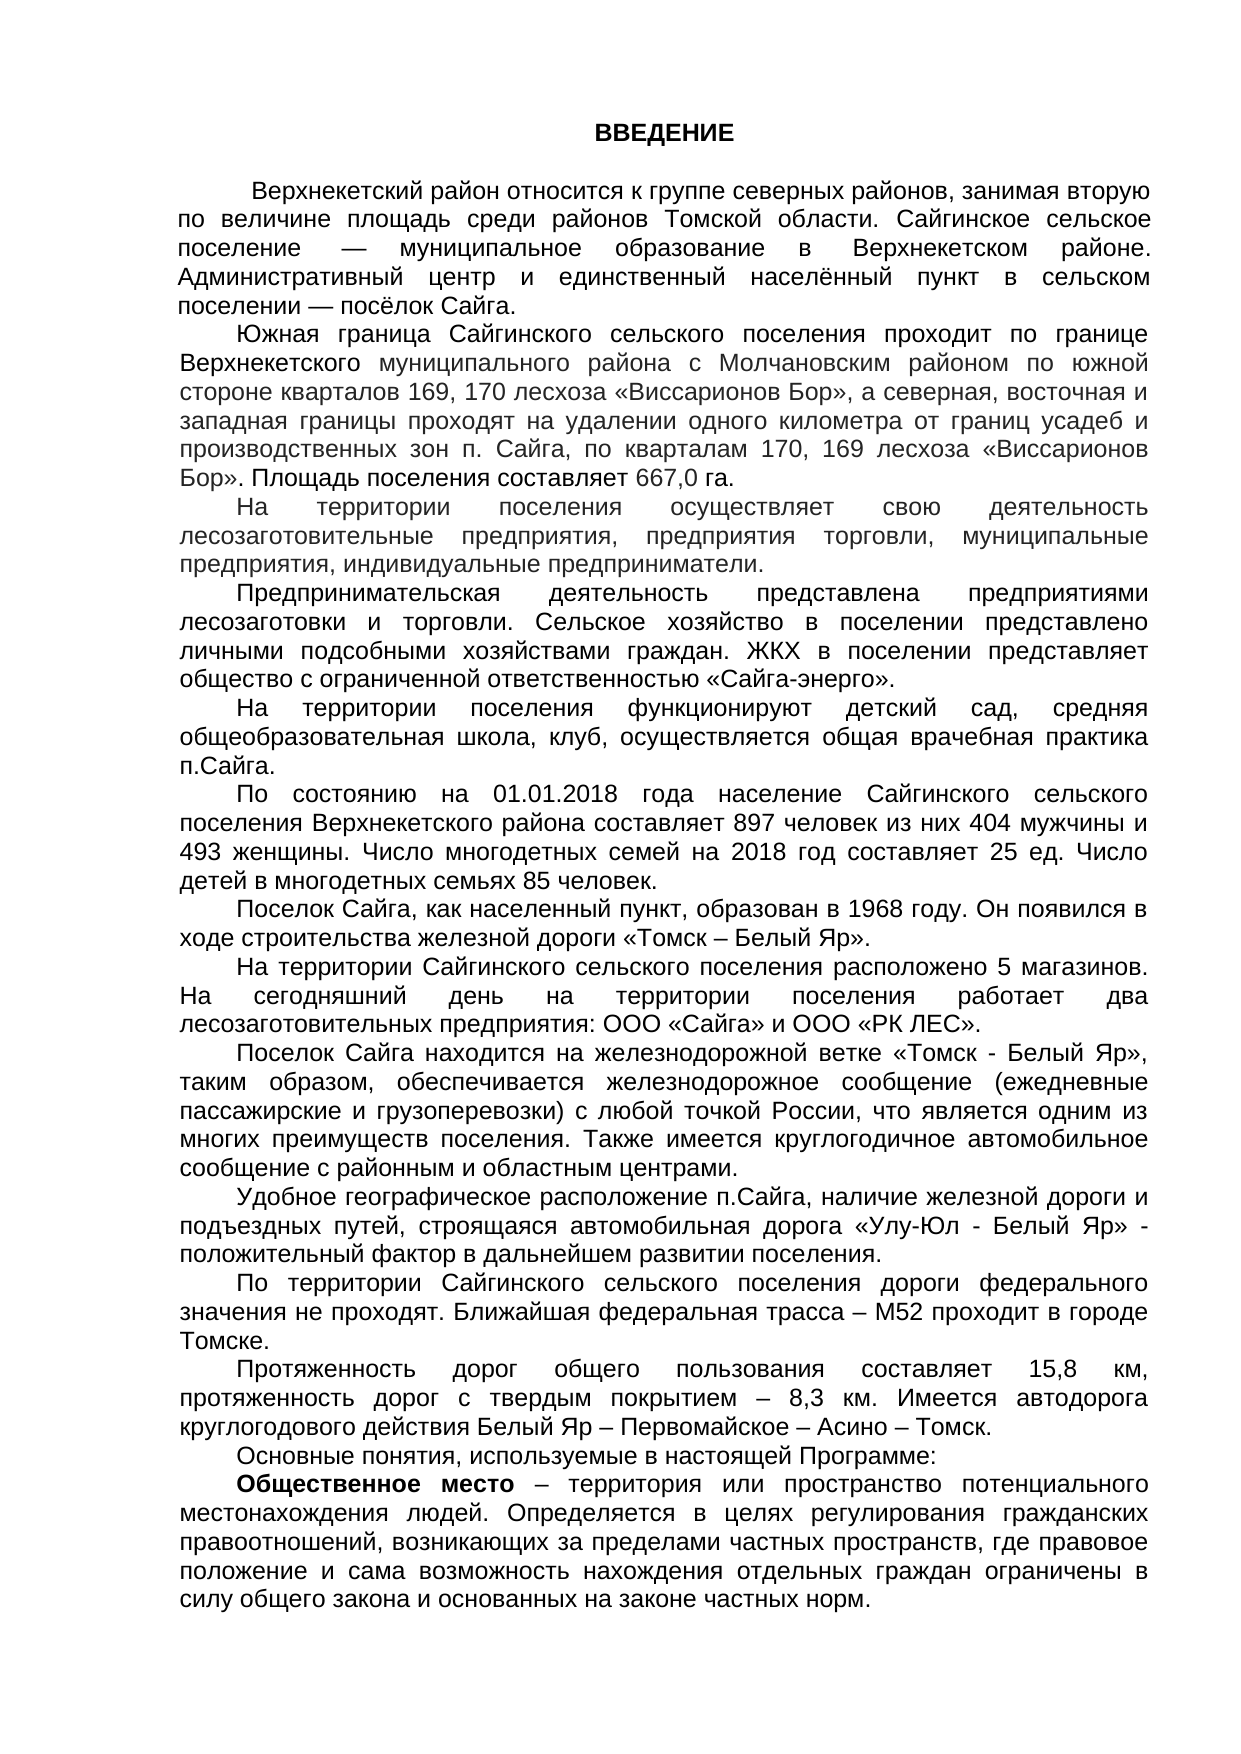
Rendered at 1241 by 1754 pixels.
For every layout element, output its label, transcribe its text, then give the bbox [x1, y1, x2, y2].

text Общественное место – территория или пространство потенциального местонахождения людей. Определяется в целях регулирования гражданских правоотношений, возникающих за пределами частных пространств, где правовое положение и сама возможность нахождения отдельных граждан ограничены в силу общего закона и основанных на законе частных норм. [179, 1469, 1149, 1613]
text По территории Сайгинского сельского поселения дороги федерального значения не проходят. Ближайшая федеральная трасса – М52 проходит в городе Томске. [179, 1268, 1149, 1354]
text Удобное географическое расположение п.Сайга, наличие железной дороги и подъездных путей, строящаяся автомобильная дорога «Улу-Юл - Белый Яр» - положительный фактор в дальнейшем развитии поселения. [179, 1182, 1149, 1268]
text Верхнекетский район относится к группе северных районов, занимая вторую по величине площадь среди районов Томской области. Сайгинское сельское поселение — муниципальное образование в Верхнекетском районе. Административный центр и единственный населённый пункт в сельском поселении — посёлок Сайга. [177, 176, 1152, 319]
text Южная граница Сайгинского сельского поселения проходит по границе Верхнекетского муниципального района с Молчановским районом по южной стороне кварталов 169, 170 лесхоза «Виссарионов Бор», а северная, восточная и западная границы проходят на удалении одного километра от границ усадеб и производственных зон п. Сайга, по кварталам 170, 169 лесхоза «Виссарионов Бор». Площадь поселения составляет 667,0 га. [179, 319, 1149, 492]
text На территории Сайгинского сельского поселения расположено 5 магазинов. На сегодняшний день на территории поселения работает два лесозаготовительных предприятия: ООО «Сайга» и ООО «РК ЛЕС». [179, 952, 1149, 1038]
text Поселок Сайга находится на железнодорожной ветке «Томск - Белый Яр», таким образом, обеспечивается железнодорожное сообщение (ежедневные пассажирские и грузоперевозки) с любой точкой России, что является одним из многих преимуществ поселения. Также имеется круглогодичное автомобильное сообщение с районным и областным центрами. [179, 1038, 1149, 1182]
text Поселок Сайга, как населенный пункт, образован в 1968 году. Он появился в ходе строительства железной дороги «Томск – Белый Яр». [179, 894, 1149, 952]
text Предпринимательская деятельность представлена предприятиями лесозаготовки и торговли. Сельское хозяйство в поселении представлено личными подсобными хозяйствами граждан. ЖКХ в поселении представляет общество с ограниченной ответственностью «Сайга-энерго». [179, 578, 1149, 693]
text Протяженность дорог общего пользования составляет 15,8 км, протяженность дорог с твердым покрытием – 8,3 км. Имеется автодорога круглогодового действия Белый Яр – Первомайское – Асино – Томск. [179, 1354, 1149, 1441]
text По состоянию на 01.01.2018 года население Сайгинского сельского поселения Верхнекетского района составляет 897 человек из них 404 мужчины и 493 женщины. Число многодетных семей на 2018 год составляет 25 ед. Число детей в многодетных семьях 85 человек. [179, 779, 1149, 894]
text ВВЕДЕНИЕ [177, 118, 1152, 147]
text На территории поселения функционируют детский сад, средняя общеобразовательная школа, клуб, осуществляется общая врачебная практика п.Сайга. [179, 693, 1149, 779]
text На территории поселения осуществляет свою деятельность лесозаготовительные предприятия, предприятия торговли, муниципальные предприятия, индивидуальные предприниматели. [179, 492, 1149, 578]
text Основные понятия, используемые в настоящей Программе: [179, 1441, 1149, 1469]
